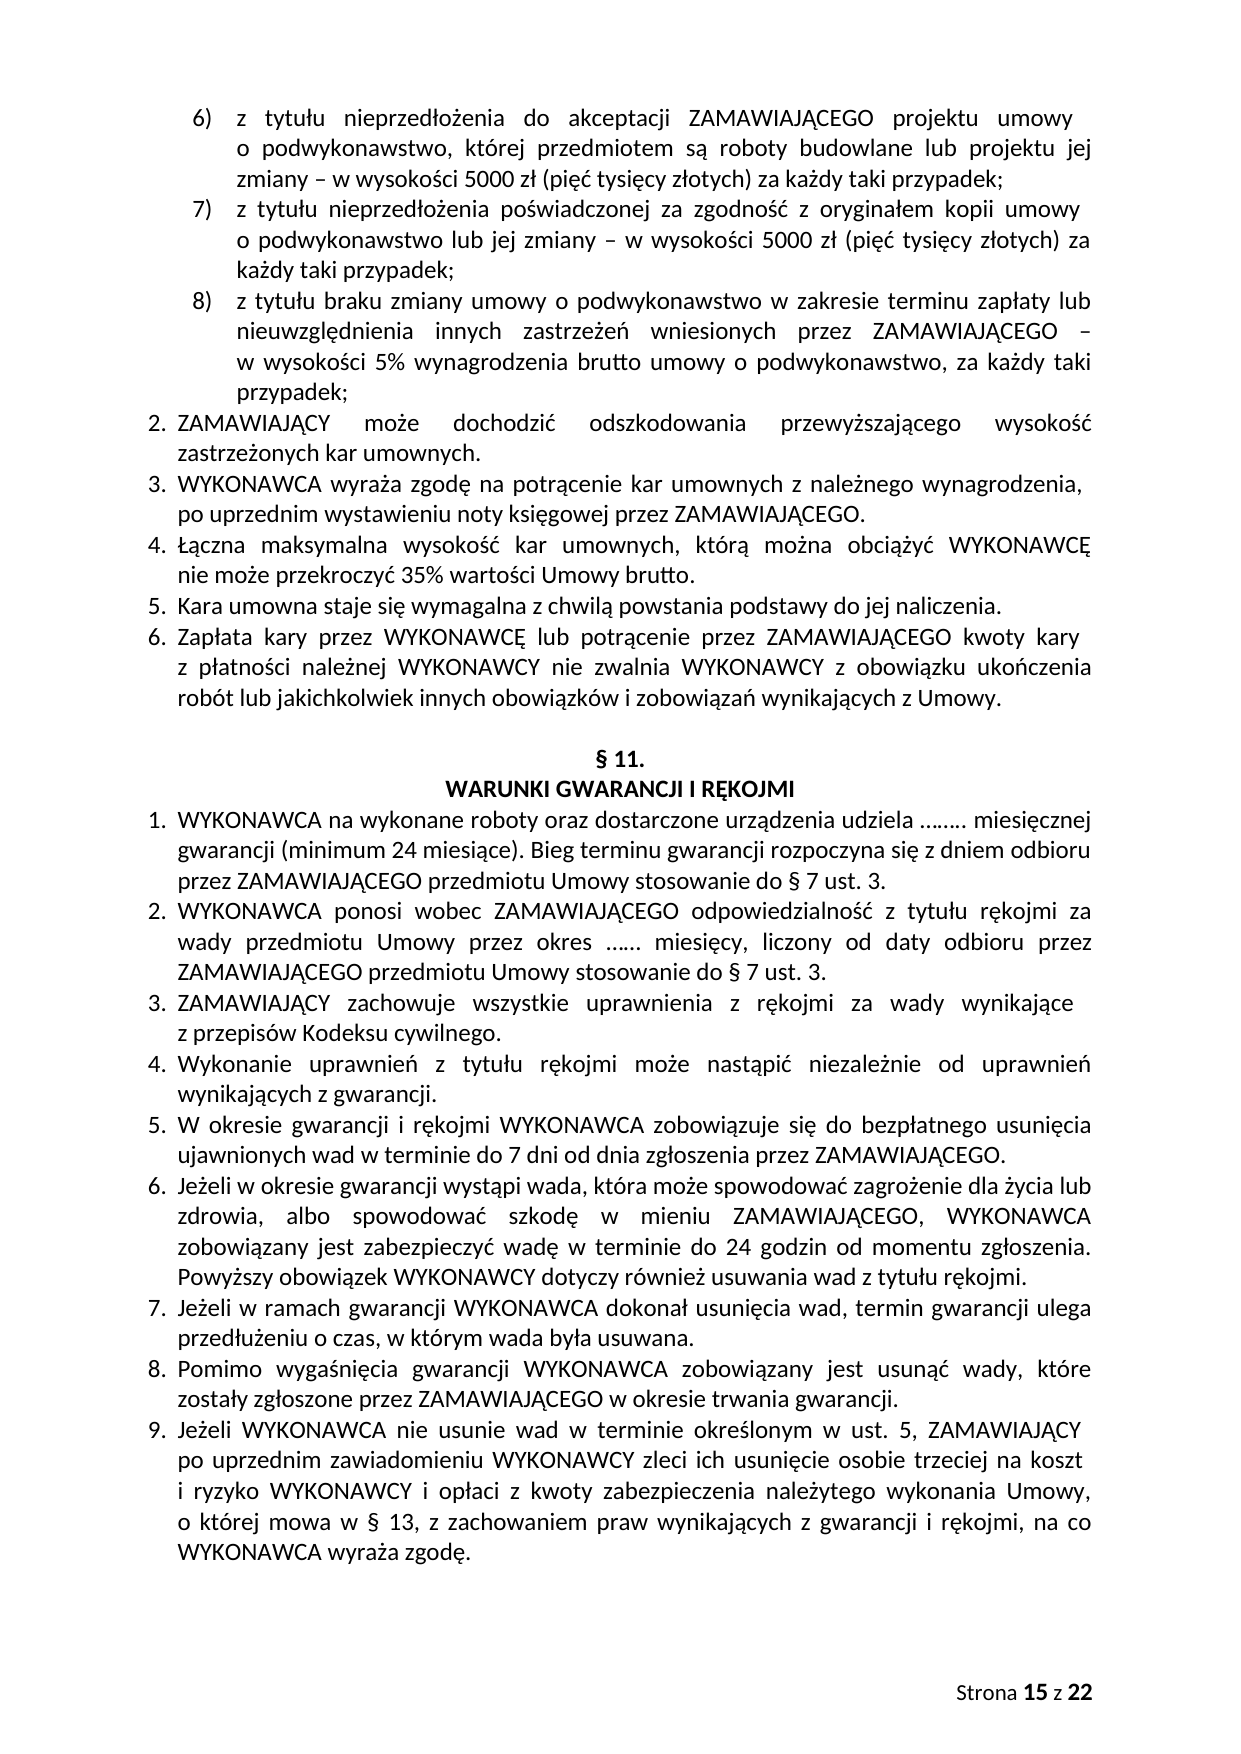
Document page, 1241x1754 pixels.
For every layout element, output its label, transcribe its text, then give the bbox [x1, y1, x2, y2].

list WYKONAWCA ponosi wobec ZAMAWIAJĄCEGO odpowiedzialność z tytułu rękojmi za wady przedmiotu Umowy przez okres …… miesięcy, liczony od daty odbioru przez ZAMAWIAJĄCEGO przedmiotu Umowy stosowanie do § 7 ust. 3. [148, 895, 1092, 987]
text WARUNKI GWARANCJI I RĘKOJMI [148, 773, 1092, 804]
list z tytułu nieprzedłożenia poświadczonej za zgodność z oryginałem kopii umowy o podwykonawstwo lub jej zmiany – w wysokości 5000 zł (pięć tysięcy złotych) za każdy taki przypadek; [192, 193, 1092, 285]
list ZAMAWIAJĄCY może dochodzić odszkodowania przewyższającego wysokość zastrzeżonych kar umownych. [148, 407, 1092, 468]
list Wykonanie uprawnień z tytułu rękojmi może nastąpić niezależnie od uprawnień wynikających z gwarancji. [148, 1048, 1092, 1109]
list WYKONAWCA wyraża zgodę na potrącenie kar umownych z należnego wynagrodzenia, po uprzednim wystawieniu noty księgowej przez ZAMAWIAJĄCEGO. [148, 468, 1092, 529]
list W okresie gwarancji i rękojmi WYKONAWCA zobowiązuje się do bezpłatnego usunięcia ujawnionych wad w terminie do 7 dni od dnia zgłoszenia przez ZAMAWIAJĄCEGO. [148, 1109, 1092, 1170]
list Łączna maksymalna wysokość kar umownych, którą można obciążyć WYKONAWCĘ nie może przekroczyć 35% wartości Umowy brutto. [148, 529, 1092, 590]
list Jeżeli w okresie gwarancji wystąpi wada, która może spowodować zagrożenie dla życia lub zdrowia, albo spowodować szkodę w mieniu ZAMAWIAJĄCEGO, WYKONAWCA zobowiązany jest zabezpieczyć wadę w terminie do 24 godzin od momentu zgłoszenia. Powyższy obowiązek WYKONAWCY dotyczy również usuwania wad z tytułu rękojmi. [148, 1170, 1092, 1292]
list Kara umowna staje się wymagalna z chwilą powstania podstawy do jej naliczenia. [148, 590, 1092, 621]
list Pomimo wygaśnięcia gwarancji WYKONAWCA zobowiązany jest usunąć wady, które zostały zgłoszone przez ZAMAWIAJĄCEGO w okresie trwania gwarancji. [148, 1353, 1092, 1414]
list z tytułu nieprzedłożenia do akceptacji ZAMAWIAJĄCEGO projektu umowy o podwykonawstwo, której przedmiotem są roboty budowlane lub projektu jej zmiany – w wysokości 5000 zł (pięć tysięcy złotych) za każdy taki przypadek; [192, 102, 1092, 193]
list Jeżeli w ramach gwarancji WYKONAWCA dokonał usunięcia wad, termin gwarancji ulega przedłużeniu o czas, w którym wada była usuwana. [148, 1292, 1092, 1353]
list ZAMAWIAJĄCY zachowuje wszystkie uprawnienia z rękojmi za wady wynikające z przepisów Kodeksu cywilnego. [148, 987, 1092, 1048]
list z tytułu braku zmiany umowy o podwykonawstwo w zakresie terminu zapłaty lub nieuwzględnienia innych zastrzeżeń wniesionych przez ZAMAWIAJĄCEGO – w wysokości 5% wynagrodzenia brutto umowy o podwykonawstwo, za każdy taki przypadek; [192, 285, 1092, 407]
list Zapłata kary przez WYKONAWCĘ lub potrącenie przez ZAMAWIAJĄCEGO kwoty kary z płatności należnej WYKONAWCY nie zwalnia WYKONAWCY z obowiązku ukończenia robót lub jakichkolwiek innych obowiązków i zobowiązań wynikających z Umowy. [148, 621, 1092, 712]
list WYKONAWCA na wykonane roboty oraz dostarczone urządzenia udziela …….. miesięcznej gwarancji (minimum 24 miesiące). Bieg terminu gwarancji rozpoczyna się z dniem odbioru przez ZAMAWIAJĄCEGO przedmiotu Umowy stosowanie do § 7 ust. 3. [148, 804, 1092, 895]
text § 11. [148, 743, 1092, 773]
list Jeżeli WYKONAWCA nie usunie wad w terminie określonym w ust. 5, ZAMAWIAJĄCY po uprzednim zawiadomieniu WYKONAWCY zleci ich usunięcie osobie trzeciej na koszt i ryzyko WYKONAWCY i opłaci z kwoty zabezpieczenia należytego wykonania Umowy, o której mowa w § 13, z zachowaniem praw wynikających z gwarancji i rękojmi, na co WYKONAWCA wyraża zgodę. [148, 1414, 1092, 1567]
